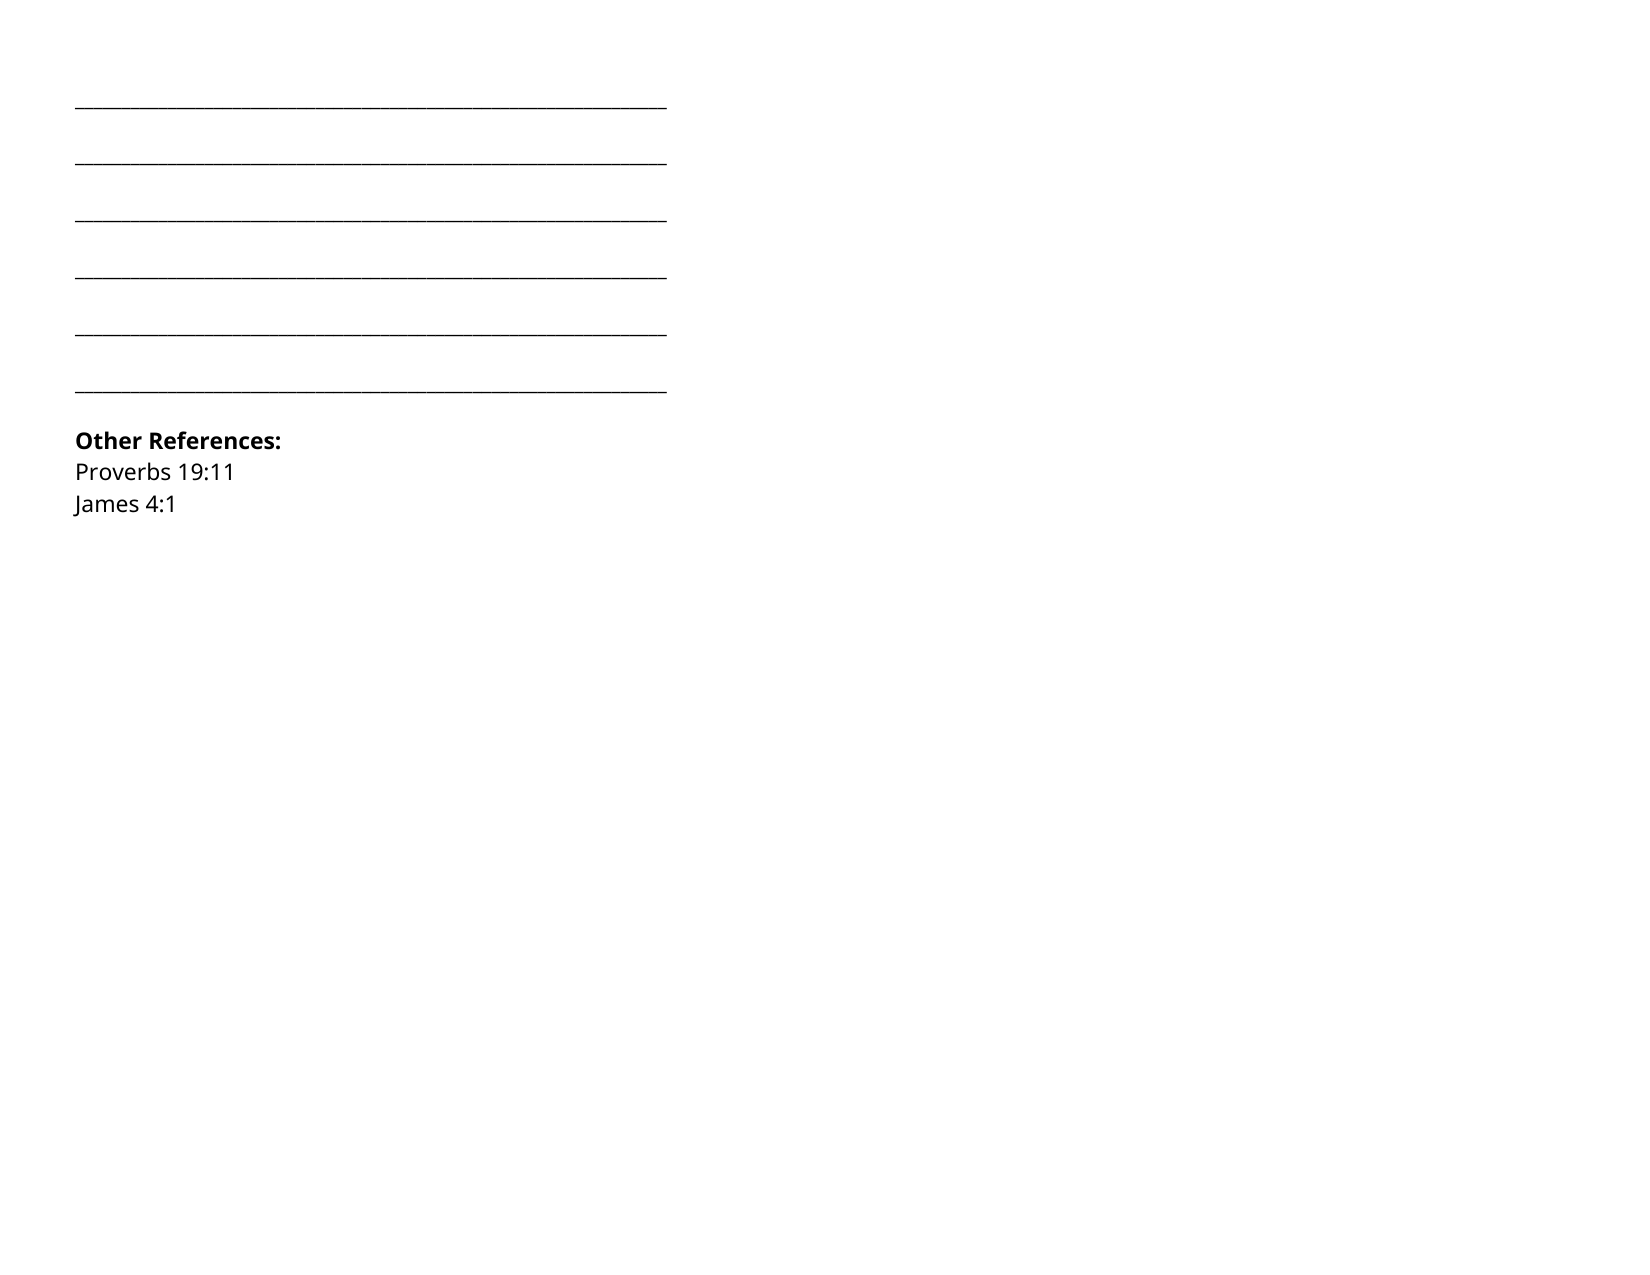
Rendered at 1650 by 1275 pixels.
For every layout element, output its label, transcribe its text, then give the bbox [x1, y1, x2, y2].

text ________________________________________________________________ [75, 84, 787, 112]
text ________________________________________________________________ [75, 197, 787, 226]
text James 4:1 [75, 487, 787, 519]
text ________________________________________________________________ [75, 368, 787, 397]
text Other References: [75, 425, 787, 456]
text Proverbs 19:11 [75, 456, 787, 487]
text ________________________________________________________________ [75, 141, 787, 169]
text ________________________________________________________________ [75, 254, 787, 283]
text ________________________________________________________________ [75, 311, 787, 340]
